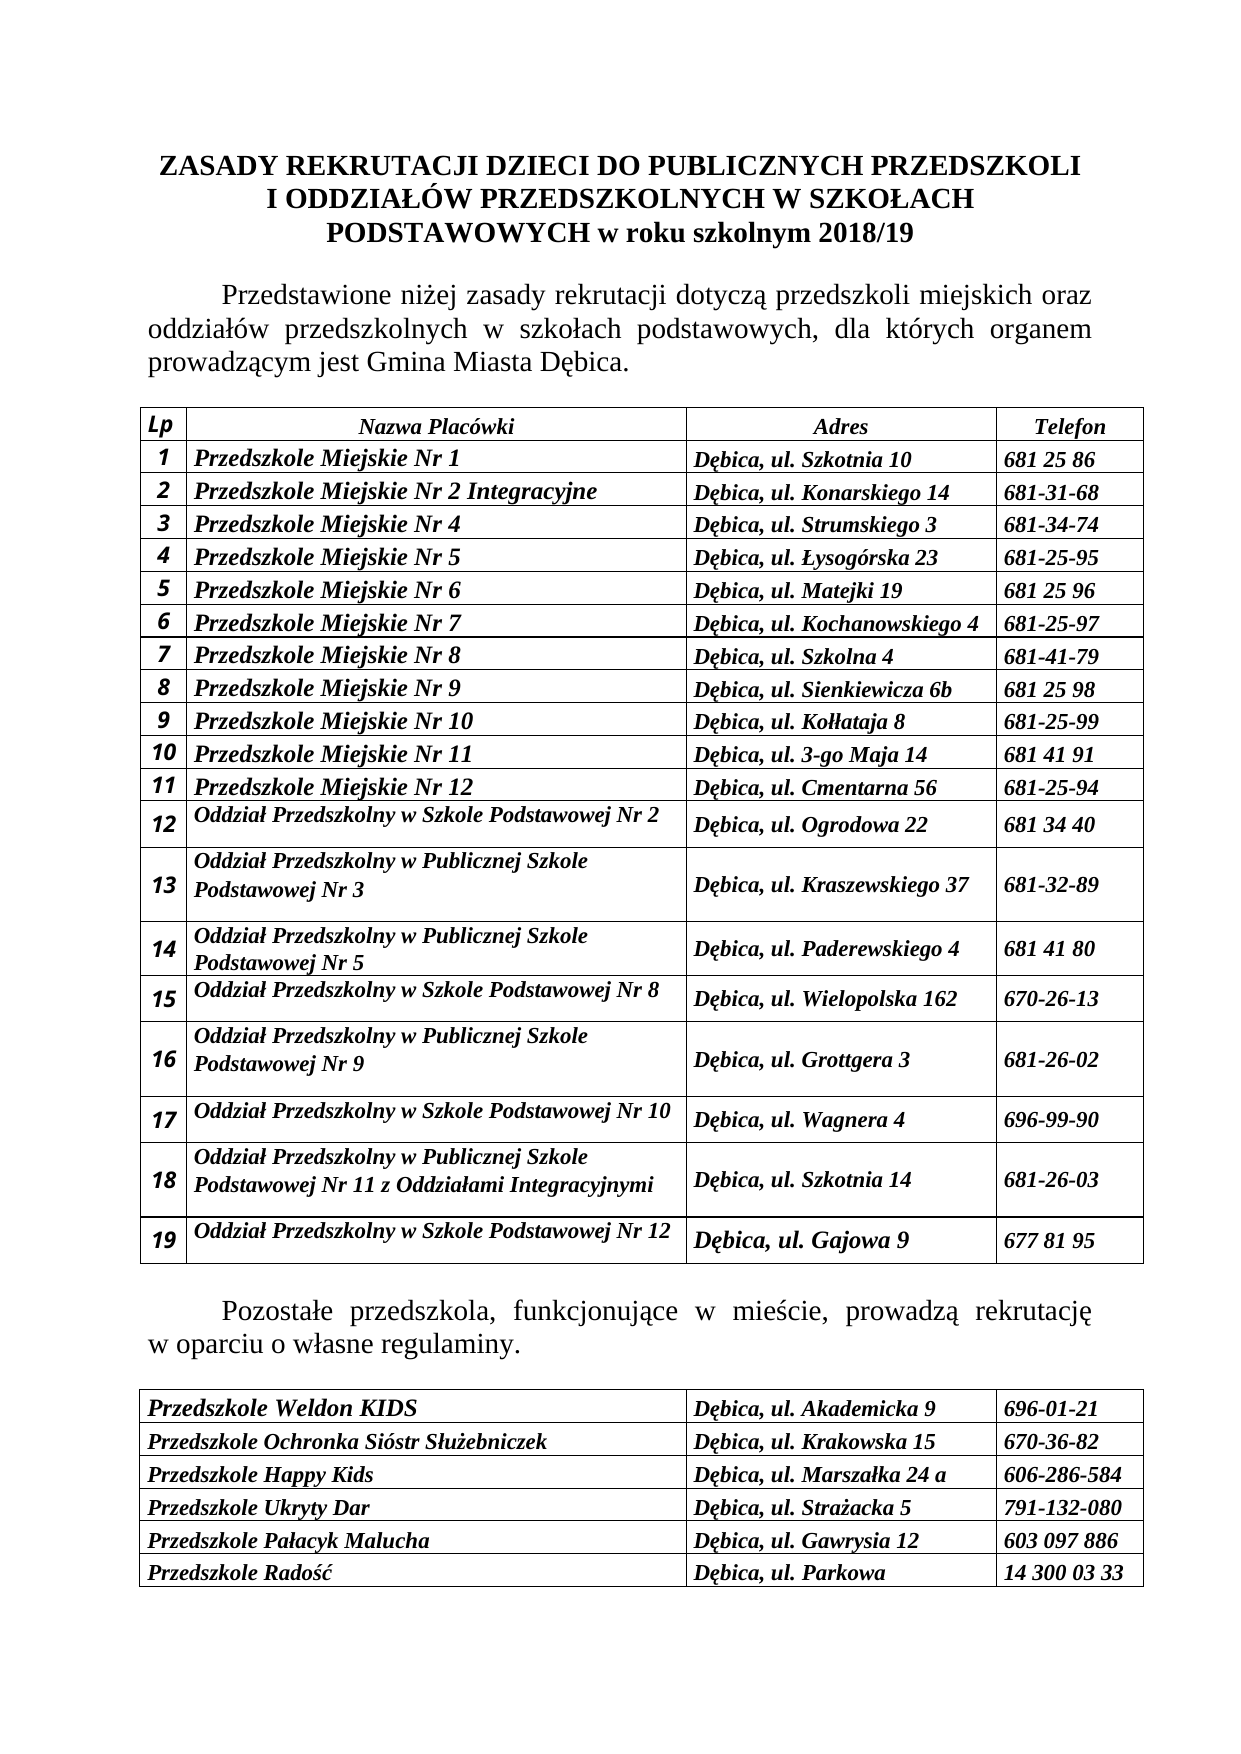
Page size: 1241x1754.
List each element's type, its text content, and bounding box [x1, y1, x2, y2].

table_cell Oddział Przedszkolny w Szkole Podstawowej Nr 8 [187, 976, 686, 1021]
table_cell Dębica, ul. Strażacka 5 [687, 1489, 996, 1520]
table_cell 606-286-584 [997, 1456, 1143, 1487]
table_cell Przedszkole Miejskie Nr 7 [187, 605, 686, 636]
table_cell Przedszkole Miejskie Nr 6 [187, 572, 686, 603]
table_cell 11 [141, 769, 186, 800]
table_cell Oddział Przedszkolny w Publicznej Szkole Podstawowej Nr 3 [187, 848, 686, 921]
table_cell 791-132-080 [997, 1489, 1143, 1520]
table_cell 696-99-90 [997, 1097, 1143, 1142]
table_cell 681-34-74 [997, 506, 1143, 538]
table_cell 681 34 40 [997, 801, 1143, 847]
table_cell 17 [141, 1097, 186, 1142]
table_cell Dębica, ul. Matejki 19 [687, 572, 996, 603]
table_header Przedszkole Weldon KIDS [140, 1390, 686, 1422]
table_cell Dębica, ul. Cmentarna 56 [687, 769, 996, 800]
table_cell Dębica, ul. Marszałka 24 a [687, 1456, 996, 1487]
table_cell Dębica, ul. Kraszewskiego 37 [687, 848, 996, 921]
table_cell Dębica, ul. Szkolna 4 [687, 638, 996, 669]
table_cell Dębica, ul. Krakowska 15 [687, 1423, 996, 1454]
table_header Lp [141, 408, 186, 439]
table_cell Dębica, ul. Gawrysia 12 [687, 1521, 996, 1553]
table_cell Dębica, ul. Kołłataja 8 [687, 703, 996, 735]
table_header 696-01-21 [997, 1390, 1143, 1422]
table_cell Przedszkole Miejskie Nr 12 [187, 769, 686, 800]
table_cell 681 41 91 [997, 736, 1143, 768]
table_cell 681-25-95 [997, 539, 1143, 571]
table_cell 5 [141, 572, 186, 603]
table_cell 681-32-89 [997, 848, 1143, 921]
table_cell 3 [141, 506, 186, 538]
table_cell Przedszkole Ukryty Dar [140, 1489, 686, 1520]
table_cell 7 [141, 638, 186, 669]
table_header Dębica, ul. Akademicka 9 [687, 1390, 996, 1422]
table_cell 13 [141, 848, 186, 921]
table_cell Przedszkole Miejskie Nr 1 [187, 441, 686, 472]
table_cell 18 [141, 1143, 186, 1216]
table_cell Przedszkole Miejskie Nr 4 [187, 506, 686, 538]
table_cell 681-25-94 [997, 769, 1143, 800]
table_cell 4 [141, 539, 186, 571]
table_cell Oddział Przedszkolny w Szkole Podstawowej Nr 2 [187, 801, 686, 847]
table_cell Przedszkole Miejskie Nr 8 [187, 638, 686, 669]
table_cell Dębica, ul. Szkotnia 14 [687, 1143, 996, 1216]
table_cell Oddział Przedszkolny w Publicznej Szkole Podstawowej Nr 9 [187, 1022, 686, 1096]
table_cell 10 [141, 736, 186, 768]
text ZASADY REKRUTACJI DZIECI DO PUBLICZNYCH PRZEDSZKOLI I ODDZIAŁÓW PRZEDSZKOLNYCH W SZKOŁACH PODSTAWOWYCH w roku szkolnym 2018/19 [148, 148, 1093, 248]
table_cell Przedszkole Radość [140, 1554, 686, 1586]
table_cell Przedszkole Pałacyk Malucha [140, 1521, 686, 1553]
table_cell Dębica, ul. Parkowa [687, 1554, 996, 1586]
table_cell 2 [141, 473, 186, 505]
table_cell Dębica, ul. Strumskiego 3 [687, 506, 996, 538]
table_cell Dębica, ul. Ogrodowa 22 [687, 801, 996, 847]
table_cell 1 [141, 441, 186, 472]
table_header Nazwa Placówki [187, 408, 686, 439]
table_cell Dębica, ul. Gajowa 9 [687, 1218, 996, 1262]
table_cell 681-26-03 [997, 1143, 1143, 1216]
table_cell Przedszkole Miejskie Nr 10 [187, 703, 686, 735]
table_cell 15 [141, 976, 186, 1021]
table_cell Dębica, ul. Paderewskiego 4 [687, 922, 996, 975]
table_cell Oddział Przedszkolny w Publicznej Szkole Podstawowej Nr 11 z Oddziałami Integracyjnymi [187, 1143, 686, 1216]
table_cell 681-31-68 [997, 473, 1143, 505]
table_cell 6 [141, 605, 186, 636]
table_cell Dębica, ul. Kochanowskiego 4 [687, 605, 996, 636]
table_cell Oddział Przedszkolny w Szkole Podstawowej Nr 10 [187, 1097, 686, 1142]
table_cell 9 [141, 703, 186, 735]
text Pozostałe przedszkola, funkcjonujące w mieście, prowadzą rekrutację w oparciu o własne regulaminy. [148, 1293, 1093, 1360]
text Przedstawione niżej zasady rekrutacji dotyczą przedszkoli miejskich oraz oddziałów przedszkolnych w szkołach podstawowych, dla których organem prowadzącym jest Gmina Miasta Dębica. [148, 277, 1093, 378]
table_cell Dębica, ul. Szkotnia 10 [687, 441, 996, 472]
table_cell Oddział Przedszkolny w Publicznej Szkole Podstawowej Nr 5 [187, 922, 686, 975]
table_cell Dębica, ul. Konarskiego 14 [687, 473, 996, 505]
table_cell Dębica, ul. Wagnera 4 [687, 1097, 996, 1142]
table_cell 681-25-97 [997, 605, 1143, 636]
table_cell Oddział Przedszkolny w Szkole Podstawowej Nr 12 [187, 1218, 686, 1262]
table_cell Dębica, ul. Sienkiewicza 6b [687, 670, 996, 702]
table_cell Dębica, ul. Grottgera 3 [687, 1022, 996, 1096]
table_cell 681-25-99 [997, 703, 1143, 735]
table_cell 14 [141, 922, 186, 975]
table_cell Dębica, ul. Wielopolska 162 [687, 976, 996, 1021]
table_cell 14 300 03 33 [997, 1554, 1143, 1586]
table_cell 603 097 886 [997, 1521, 1143, 1553]
table_cell Przedszkole Miejskie Nr 9 [187, 670, 686, 702]
table_cell Przedszkole Ochronka Sióstr Służebniczek [140, 1423, 686, 1454]
table_cell 16 [141, 1022, 186, 1096]
table_cell 8 [141, 670, 186, 702]
table_cell 19 [141, 1218, 186, 1262]
table_cell 681-41-79 [997, 638, 1143, 669]
table_cell Dębica, ul. Łysogórska 23 [687, 539, 996, 571]
table_header Adres [687, 408, 996, 439]
table_cell Dębica, ul. 3-go Maja 14 [687, 736, 996, 768]
table_cell 677 81 95 [997, 1218, 1143, 1262]
table_cell 681-26-02 [997, 1022, 1143, 1096]
table_cell 681 25 86 [997, 441, 1143, 472]
table_cell Przedszkole Miejskie Nr 2 Integracyjne [187, 473, 686, 505]
table_cell 12 [141, 801, 186, 847]
table_cell Przedszkole Miejskie Nr 11 [187, 736, 686, 768]
table_cell 681 41 80 [997, 922, 1143, 975]
table_cell 670-26-13 [997, 976, 1143, 1021]
table_cell Przedszkole Miejskie Nr 5 [187, 539, 686, 571]
table_header Telefon [997, 408, 1143, 439]
table_cell 681 25 98 [997, 670, 1143, 702]
table_cell 681 25 96 [997, 572, 1143, 603]
table_cell 670-36-82 [997, 1423, 1143, 1454]
table_cell Przedszkole Happy Kids [140, 1456, 686, 1487]
